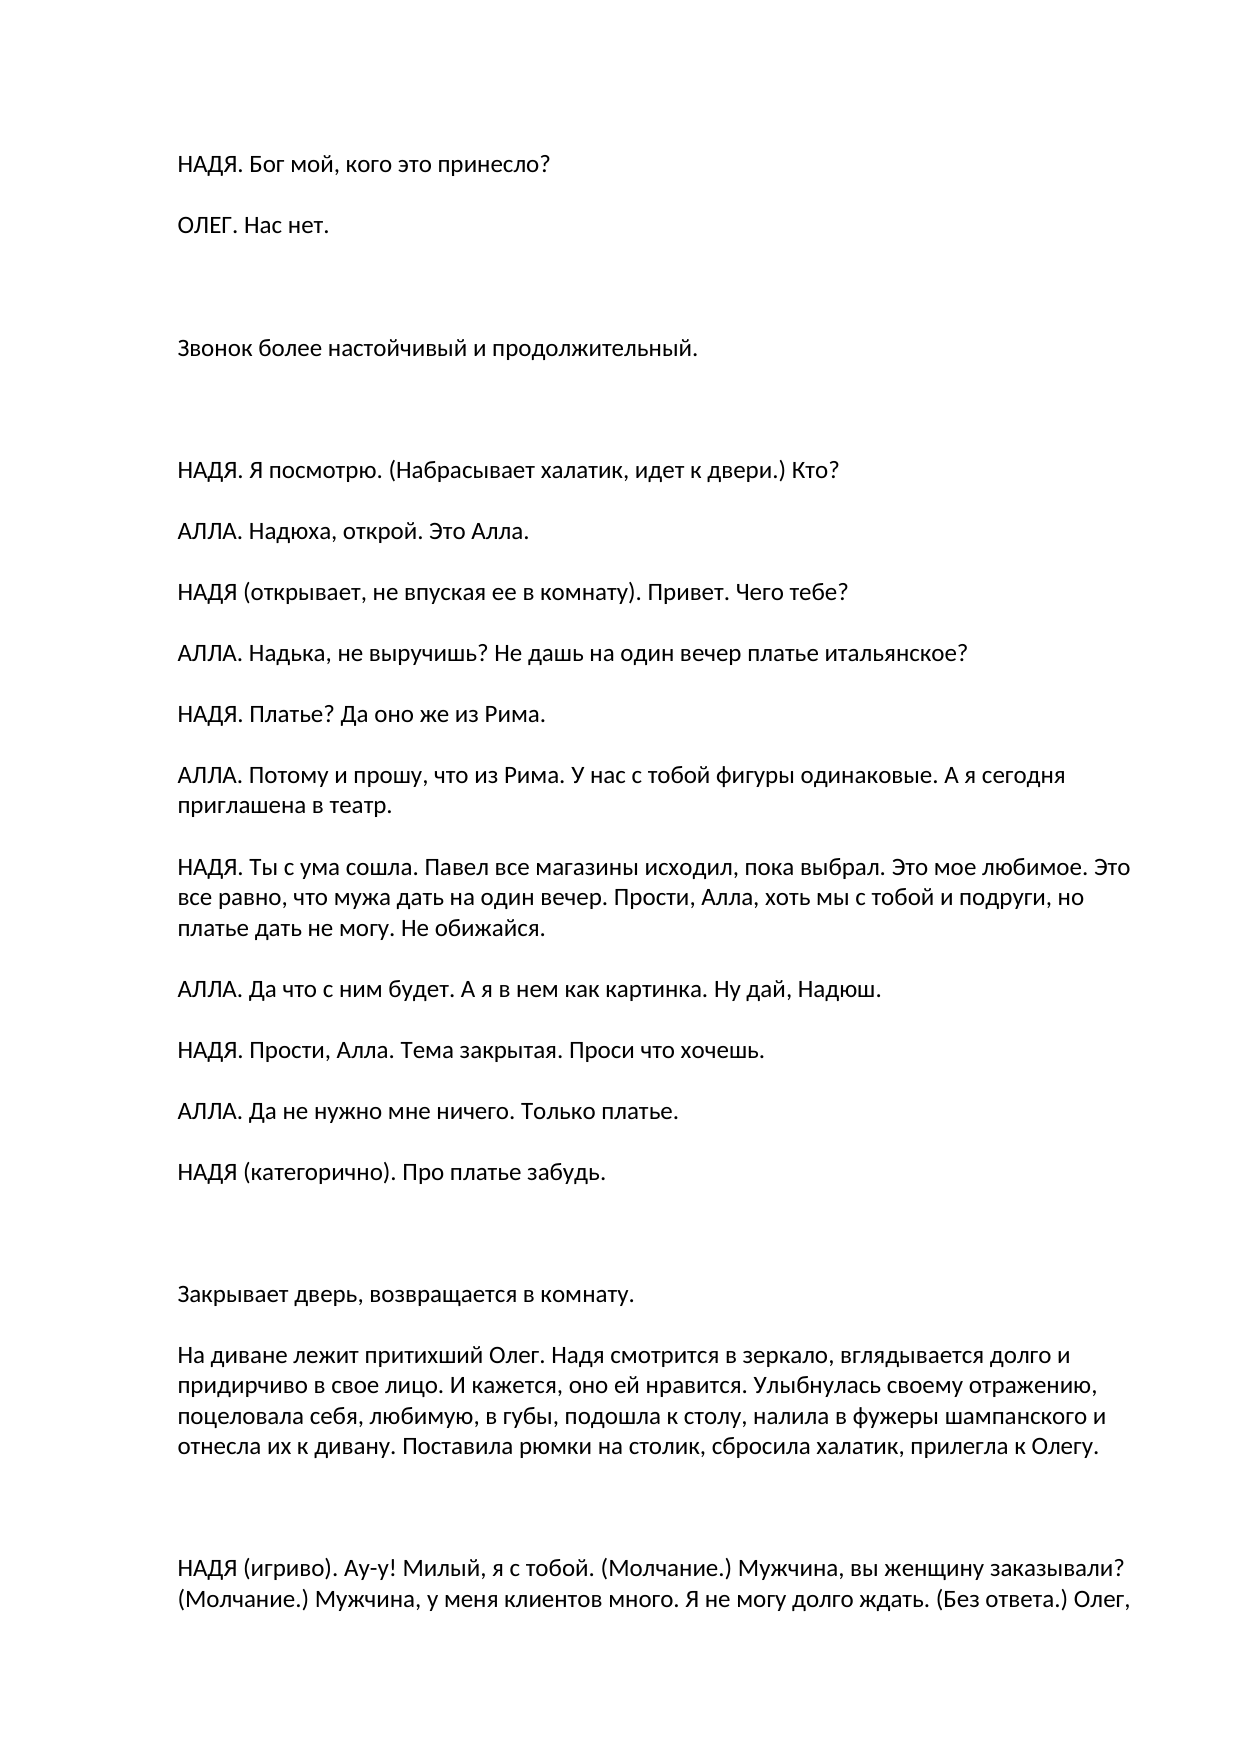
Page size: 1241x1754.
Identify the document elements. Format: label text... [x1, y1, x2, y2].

text НАДЯ. Прости, Алла. Тема закрытая. Проси что хочешь. [177, 1034, 1152, 1064]
text Закрывает дверь, возвращается в комнату. [177, 1278, 1152, 1308]
text На диване лежит притихший Олег. Надя смотрится в зеркало, вглядывается долго и придирчиво в свое лицо. И кажется, оно ей нравится. Улыбнулась своему отражению, поцеловала себя, любимую, в губы, подошла к столу, налила в фужеры шампанского и отнесла их к дивану. Поставила рюмки на столик, сбросила халатик, прилегла к Олегу. [177, 1339, 1152, 1461]
text НАДЯ. Ты с ума сошла. Павел все магазины исходил, пока выбрал. Это мое любимое. Это все равно, что мужа дать на один вечер. Прости, Алла, хоть мы с тобой и подруги, но платье дать не могу. Не обижайся. [177, 851, 1152, 942]
text НАДЯ. Платье? Да оно же из Рима. [177, 698, 1152, 728]
text Звонок более настойчивый и продолжительный. [177, 332, 1152, 362]
text АЛЛА. Да что с ним будет. А я в нем как картинка. Ну дай, Надюш. [177, 973, 1152, 1003]
text НАДЯ. Я посмотрю. (Набрасывает халатик, идет к двери.) Кто? [177, 454, 1152, 484]
text НАДЯ. Бог мой, кого это принесло? [177, 149, 1152, 179]
text АЛЛА. Надюха, открой. Это Алла. [177, 515, 1152, 545]
text НАДЯ (категорично). Про платье забудь. [177, 1156, 1152, 1186]
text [177, 1553, 1152, 1614]
text ОЛЕГ. Нас нет. [177, 210, 1152, 240]
text АЛЛА. Да не нужно мне ничего. Только платье. [177, 1095, 1152, 1125]
text АЛЛА. Надька, не выручишь? Не дашь на один вечер платье итальянское? [177, 637, 1152, 667]
text АЛЛА. Потому и прошу, что из Рима. У нас с тобой фигуры одинаковые. А я сегодня приглашена в театр. [177, 759, 1152, 820]
text НАДЯ (открывает, не впуская ее в комнату). Привет. Чего тебе? [177, 576, 1152, 606]
